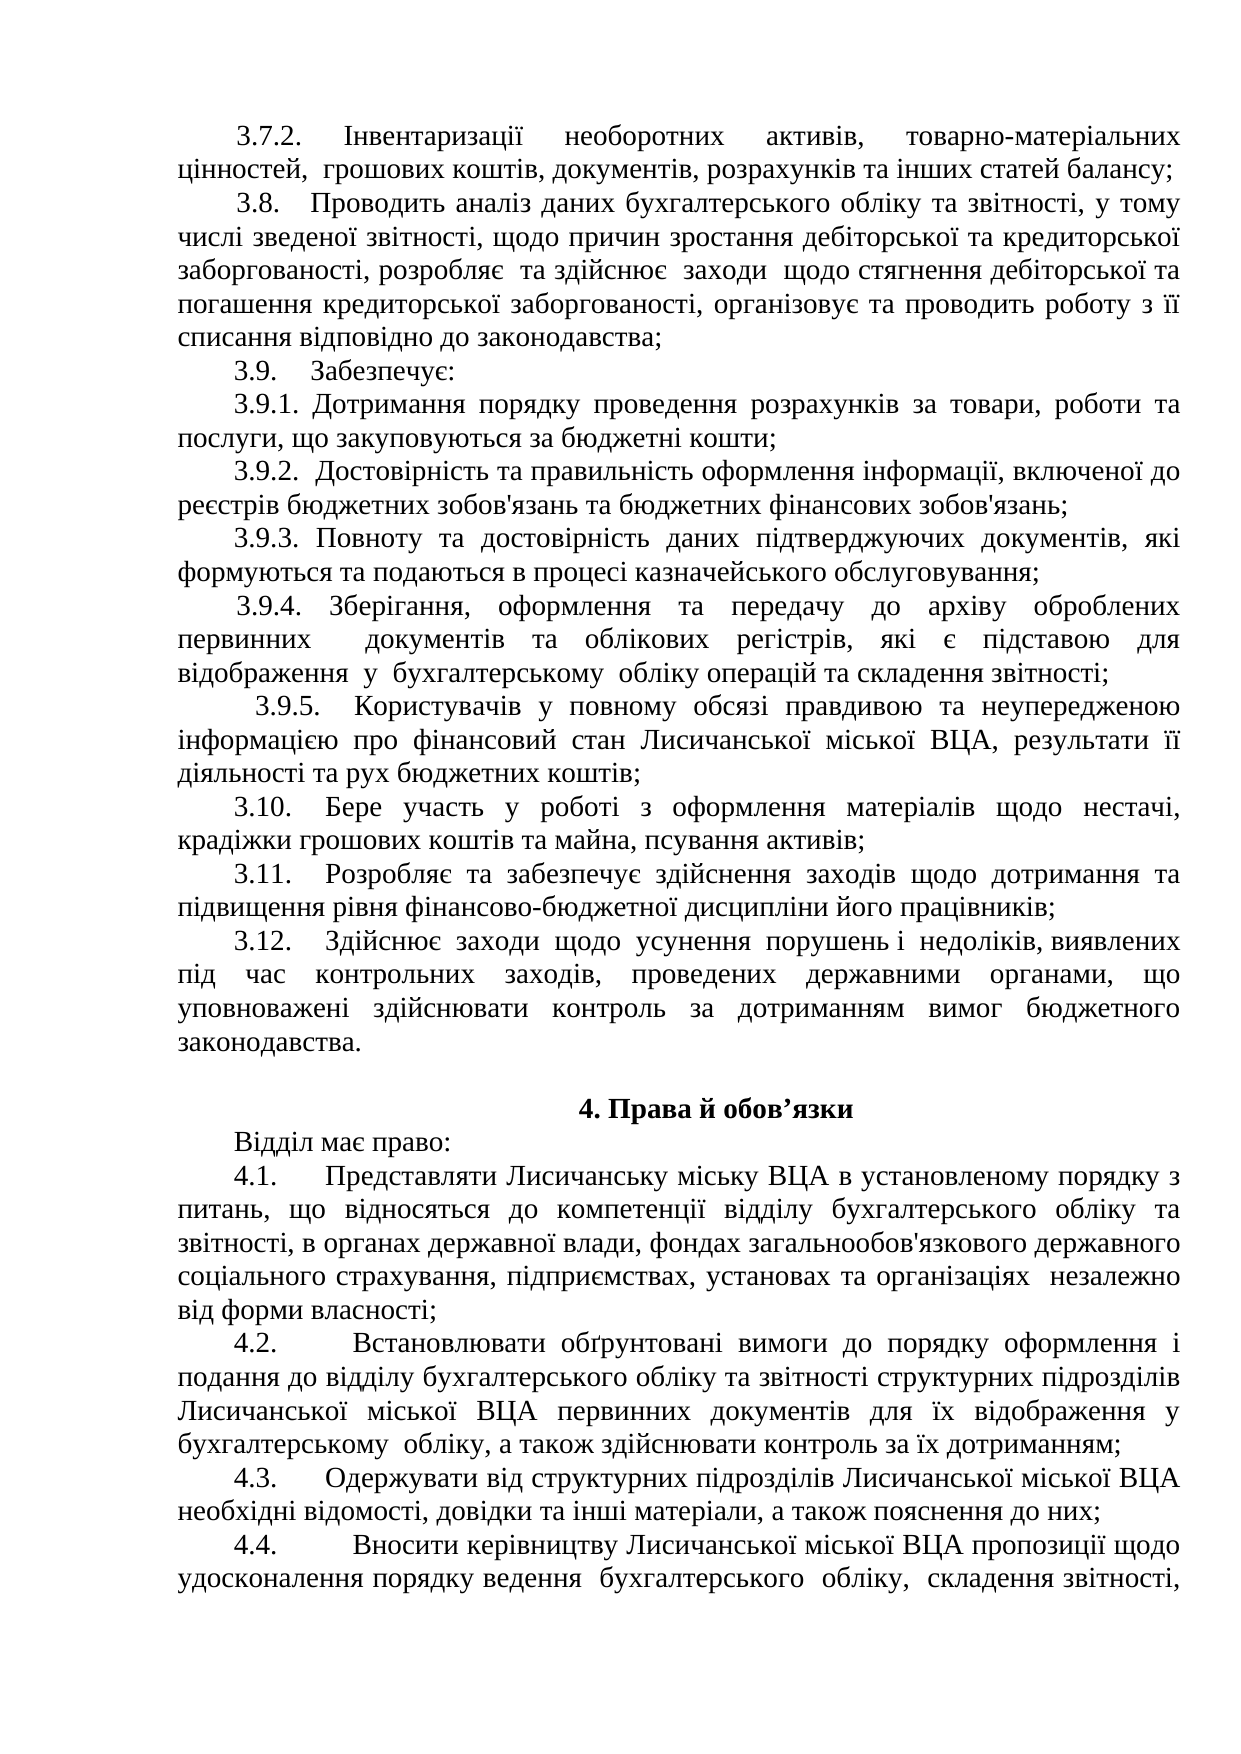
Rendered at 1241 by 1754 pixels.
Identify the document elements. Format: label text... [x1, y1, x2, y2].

list Забезпечує: [177, 353, 1181, 386]
text 3.9.4. Зберігання, оформлення та передачу до архіву оброблених первинних документів та облікових регістрів, які є підставою для відображення у бухгалтерському обліку операцій та складення звітності; [177, 588, 1181, 688]
text 3.9.5. Користувачів у повному обсязі правдивою та неупередженою інформацією про фінансовий стан Лисичанської міської ВЦА, результати її діяльності та рух бюджетних коштів; [177, 688, 1181, 789]
text 3.7.2. Інвентаризації необоротних активів, товарно-матеріальних цінностей, грошових коштів, документів, розрахунків та інших статей балансу; [177, 118, 1181, 185]
text 3.9.1. Дотримання порядку проведення розрахунків за товари, роботи та послуги, що закуповуються за бюджетні кошти; [177, 386, 1181, 453]
list Проводить аналіз даних бухгалтерського обліку та звітності, у тому числі зведеної звітності, щодо причин зростання дебіторської та кредиторської заборгованості, розробляє та здійснює заходи щодо стягнення дебіторської та погашення кредиторської заборгованості, організовує та проводить роботу з її списання відповідно до законодавства; [177, 185, 1181, 353]
text Відділ має право: [177, 1124, 1181, 1158]
text 4. Права й обов’язки [177, 1091, 1181, 1124]
text 3.9.3. Повноту та достовірність даних підтверджуючих документів, які формуються та подаються в процесі казначейського обслуговування; [177, 521, 1181, 588]
list Одержувати від структурних підрозділів Лисичанської міської ВЦА необхідні відомості, довідки та інші матеріали, а також пояснення до них; [177, 1460, 1181, 1527]
list Встановлювати обґрунтовані вимоги до порядку оформлення і подання до відділу бухгалтерського обліку та звітності структурних підрозділів Лисичанської міської ВЦА первинних документів для їх відображення у бухгалтерському обліку, а також здійснювати контроль за їх дотриманням; [177, 1326, 1181, 1460]
text 3.9.2. Достовірність та правильність оформлення інформації, включеної до реєстрів бюджетних зобов'язань та бюджетних фінансових зобов'язань; [177, 453, 1181, 521]
list Розробляє та забезпечує здійснення заходів щодо дотримання та підвищення рівня фінансово-бюджетної дисципліни його працівників; [177, 856, 1181, 923]
list Представляти Лисичанську міську ВЦА в установленому порядку з питань, що відносяться до компетенції відділу бухгалтерського обліку та звітності, в органах державної влади, фондах загальнообов'язкового державного соціального страхування, підприємствах, установах та організаціях незалежно від форми власності; [177, 1158, 1181, 1326]
list Бере участь у роботі з оформлення матеріалів щодо нестачі, крадіжки грошових коштів та майна, псування активів; [177, 789, 1181, 856]
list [177, 1527, 1181, 1594]
list Здійснює заходи щодо усунення порушень і недоліків, виявлених під час контрольних заходів, проведених державними органами, що уповноважені здійснювати контроль за дотриманням вимог бюджетного законодавства. [177, 923, 1181, 1057]
